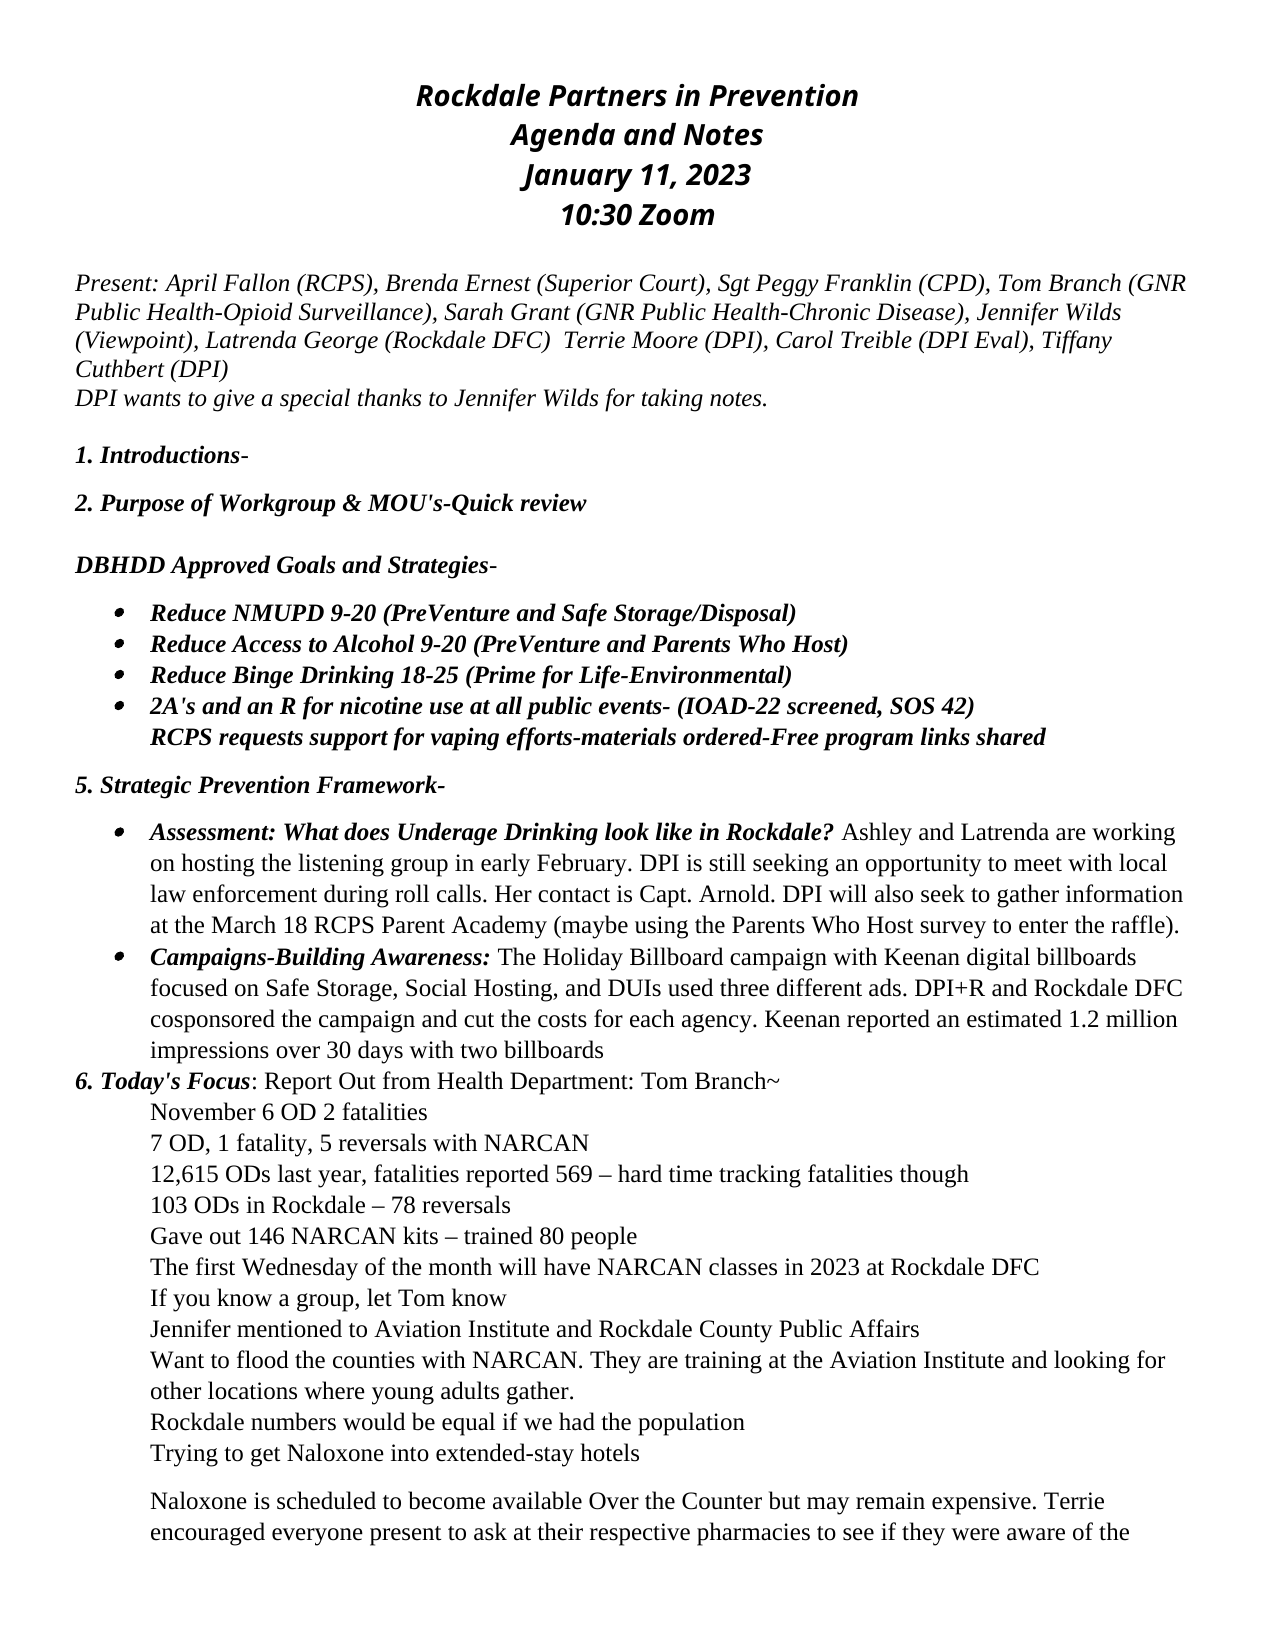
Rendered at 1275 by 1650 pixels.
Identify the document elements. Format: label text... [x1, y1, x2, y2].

text Agenda and Notes [75, 115, 1200, 154]
list Reduce NMUPD 9-20 (PreVenture and Safe Storage/Disposal) [112, 598, 1200, 627]
text November 6 OD 2 fatalities [150, 1097, 1200, 1126]
text 5. Strategic Prevention Framework- [75, 770, 1200, 798]
text Rockdale numbers would be equal if we had the population [150, 1407, 1200, 1436]
list Reduce Access to Alcohol 9-20 (PreVenture and Parents Who Host) [112, 629, 1200, 658]
text If you know a group, let Tom know [150, 1283, 1200, 1312]
text January 11, 2023 [75, 154, 1200, 194]
text 103 ODs in Rockdale – 78 reversals [150, 1190, 1200, 1219]
list 2A's and an R for nicotine use at all public events- (IOAD-22 screened, SOS 42) [112, 691, 1200, 720]
text 12,615 ODs last year, fatalities reported 569 – hard time tracking fatalities though [150, 1159, 1200, 1188]
text 6. Today's Focus: Report Out from Health Department: Tom Branch~ [75, 1066, 1200, 1094]
list Campaigns-Building Awareness: The Holiday Billboard campaign with Keenan digital billboards focused on Safe Storage, Social Hosting, and DUIs used three different ads. DPI+R and Rockdale DFC cosponsored the campaign and cut the costs for each agency. Keenan reported an estimated 1.2 million impressions over 30 days with two billboards [112, 942, 1200, 1063]
text DPI wants to give a special thanks to Jennifer Wilds for taking notes. [75, 383, 1200, 412]
text 2. Purpose of Workgroup & MOU's-Quick review [75, 488, 1200, 517]
text DBHDD Approved Goals and Strategies- [75, 550, 1200, 579]
text Want to flood the counties with NARCAN. They are training at the Aviation Institute and looking for other locations where young adults gather. [150, 1345, 1200, 1405]
text Present: April Fallon (RCPS), Brenda Ernest (Superior Court), Sgt Peggy Franklin (CPD), Tom Branch (GNR Public Health-Opioid Surveillance), Sarah Grant (GNR Public Health-Chronic Disease), Jennifer Wilds (Viewpoint), Latrenda George (Rockdale DFC) Terrie Moore (DPI), Carol Treible (DPI Eval), Tiffany Cuthbert (DPI) [75, 268, 1200, 383]
text Rockdale Partners in Prevention [75, 75, 1200, 115]
text The first Wednesday of the month will have NARCAN classes in 2023 at Rockdale DFC [150, 1252, 1200, 1281]
text Jennifer mentioned to Aviation Institute and Rockdale County Public Affairs [150, 1314, 1200, 1343]
text Gave out 146 NARCAN kits – trained 80 people [150, 1221, 1200, 1250]
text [150, 1486, 1200, 1546]
list RCPS requests support for vaping efforts-materials ordered-Free program links shared [150, 722, 1200, 751]
text Trying to get Naloxone into extended-stay hotels [150, 1438, 1200, 1467]
list Assessment: What does Underage Drinking look like in Rockdale? Ashley and Latrenda are working on hosting the listening group in early February. DPI is still seeking an opportunity to meet with local law enforcement during roll calls. Her contact is Capt. Arnold. DPI will also seek to gather information at the March 18 RCPS Parent Academy (maybe using the Parents Who Host survey to enter the raffle). [112, 817, 1200, 939]
text 1. Introductions- [75, 440, 1200, 469]
list Reduce Binge Drinking 18-25 (Prime for Life-Environmental) [112, 660, 1200, 689]
text 10:30 Zoom [75, 194, 1200, 234]
text 7 OD, 1 fatality, 5 reversals with NARCAN [150, 1128, 1200, 1157]
